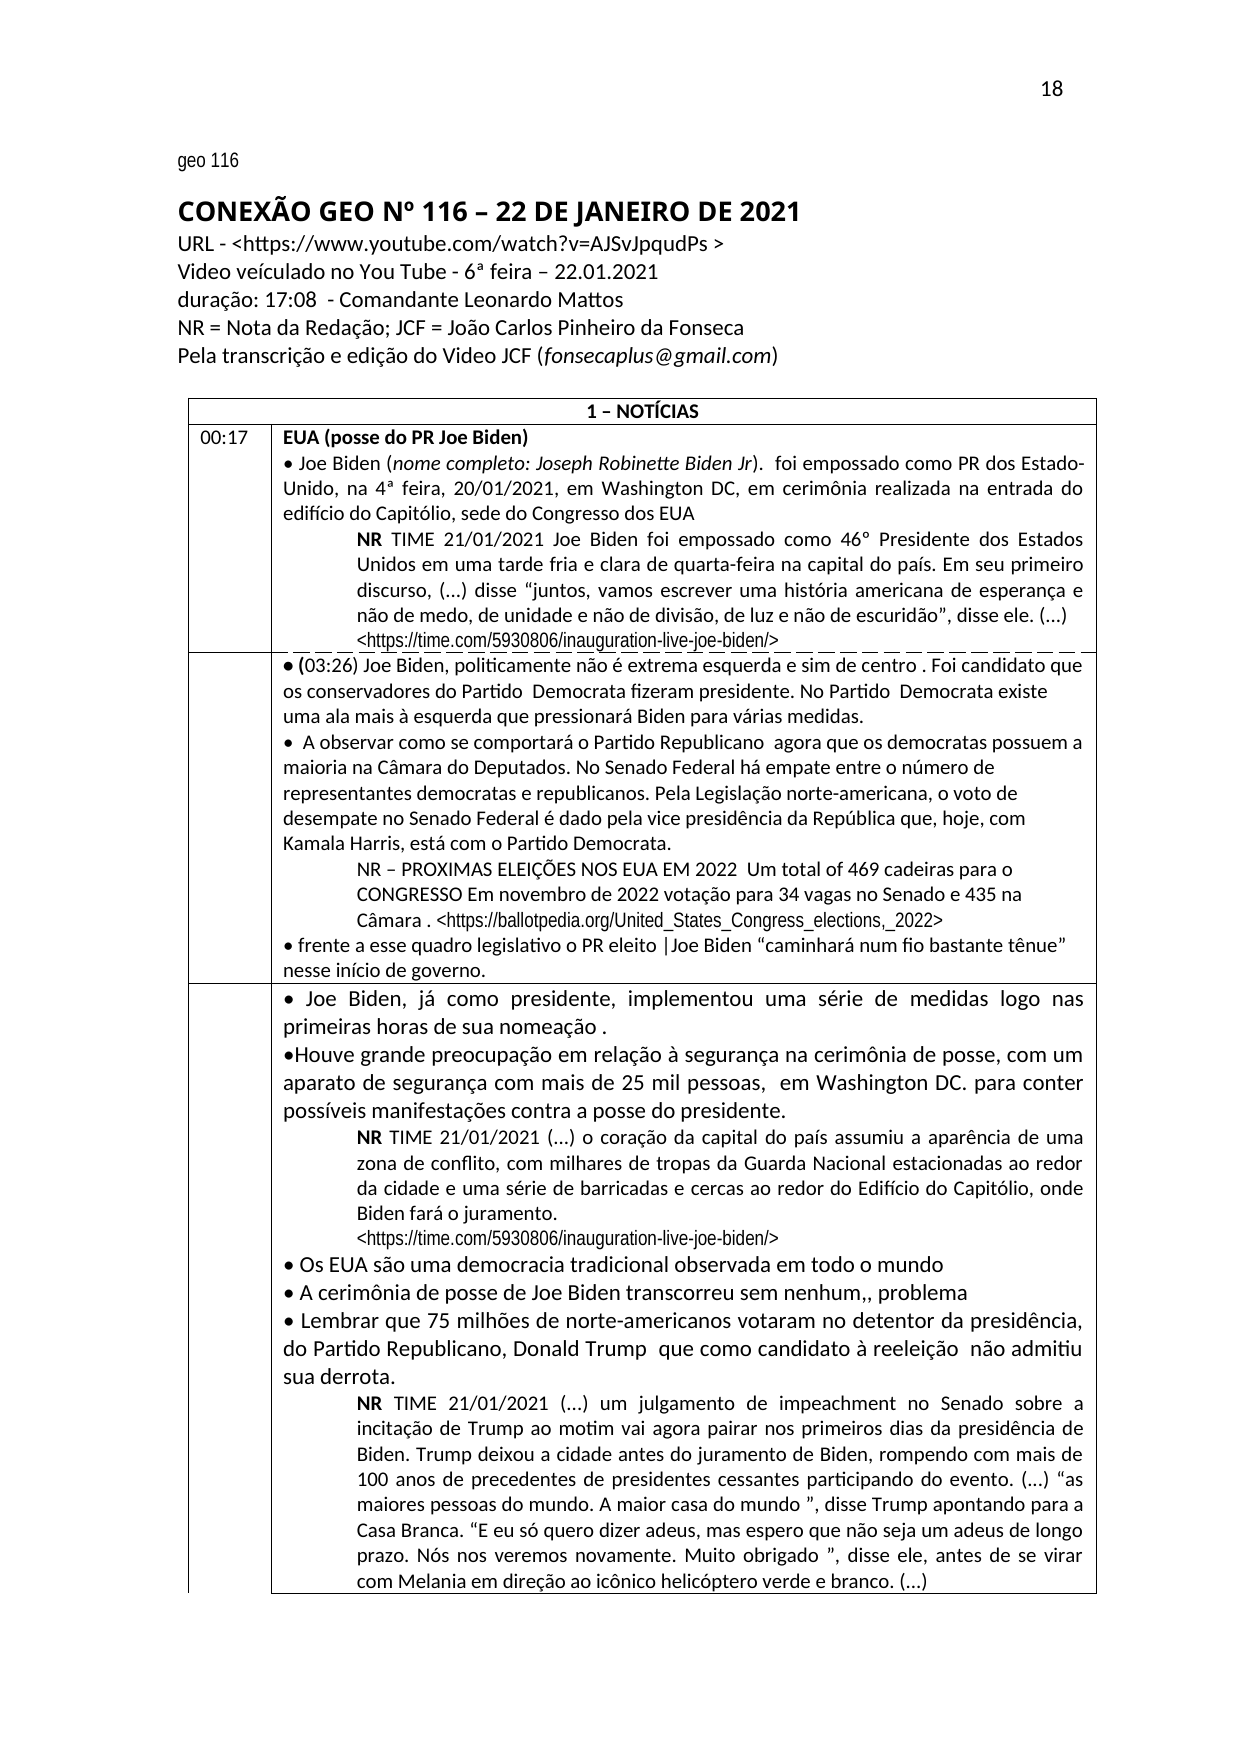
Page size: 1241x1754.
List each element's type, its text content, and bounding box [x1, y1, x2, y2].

table_cell [189, 984, 271, 1593]
table_cell • (03:26) Joe Biden, politicamente não é extrema esquerda e sim de centro . Foi candidato que os conservadores do Partido Democrata fizeram presidente. No Partido Democrata existe uma ala mais à esquerda que pressionará Biden para várias medidas. • A observar como se comportará o Partido Republicano agora que os democratas possuem a maioria na Câmara do Deputados. No Senado Federal há empate entre o número de representantes democratas e republicanos. Pela Legislação norte-americana, o voto de desempate no Senado Federal é dado pela vice presidência da República que, hoje, com Kamala Harris, está com o Partido Democrata. NR – PROXIMAS ELEIÇÕES NOS EUA EM 2022 Um total of 469 cadeiras para o CONGRESSO Em novembro de 2022 votação para 34 vagas no Senado e 435 na Câmara . <https://ballotpedia.org/United_States_Congress_elections,_2022> • frente a esse quadro legislativo o PR eleito |Joe Biden “caminhará num fio bastante tênue” nesse início de governo. [272, 652, 1096, 983]
table_header 1 – NOTÍCIAS [189, 399, 1096, 424]
table_cell EUA (posse do PR Joe Biden) • Joe Biden (nome completo: Joseph Robinette Biden Jr). foi empossado como PR dos Estado-Unido, na 4ª feira, 20/01/2021, em Washington DC, em cerimônia realizada na entrada do edifício do Capitólio, sede do Congresso dos EUA NR TIME 21/01/2021 Joe Biden foi empossado como 46º Presidente dos Estados Unidos em uma tarde fria e clara de quarta-feira na capital do país. Em seu primeiro discurso, (...) disse “juntos, vamos escrever uma história americana de esperança e não de medo, de unidade e não de divisão, de luz e não de escuridão”, disse ele. (...) <https://time.com/5930806/inauguration-live-joe-biden/> [272, 425, 1096, 652]
text Video veículado no You Tube - 6ª feira – 22.01.2021 [177, 257, 1063, 285]
subtitle CONEXÃO GEO Nº 116 – 22 de Janeiro de 2021 [177, 192, 1063, 229]
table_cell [272, 984, 1096, 1593]
table_cell [189, 653, 271, 983]
text NR = Nota da Redação; JCF = João Carlos Pinheiro da Fonseca [177, 313, 1063, 341]
text duração: 17:08 - Comandante Leonardo Mattos [177, 285, 1063, 313]
text Pela transcrição e edição do Video JCF (fonsecaplus@gmail.com) [177, 341, 1063, 369]
text URL - <https://www.youtube.com/watch?v=AJSvJpqudPs > [177, 229, 1063, 257]
table_cell 00:17 [189, 425, 271, 652]
subtitle geo 116 [177, 148, 1063, 172]
